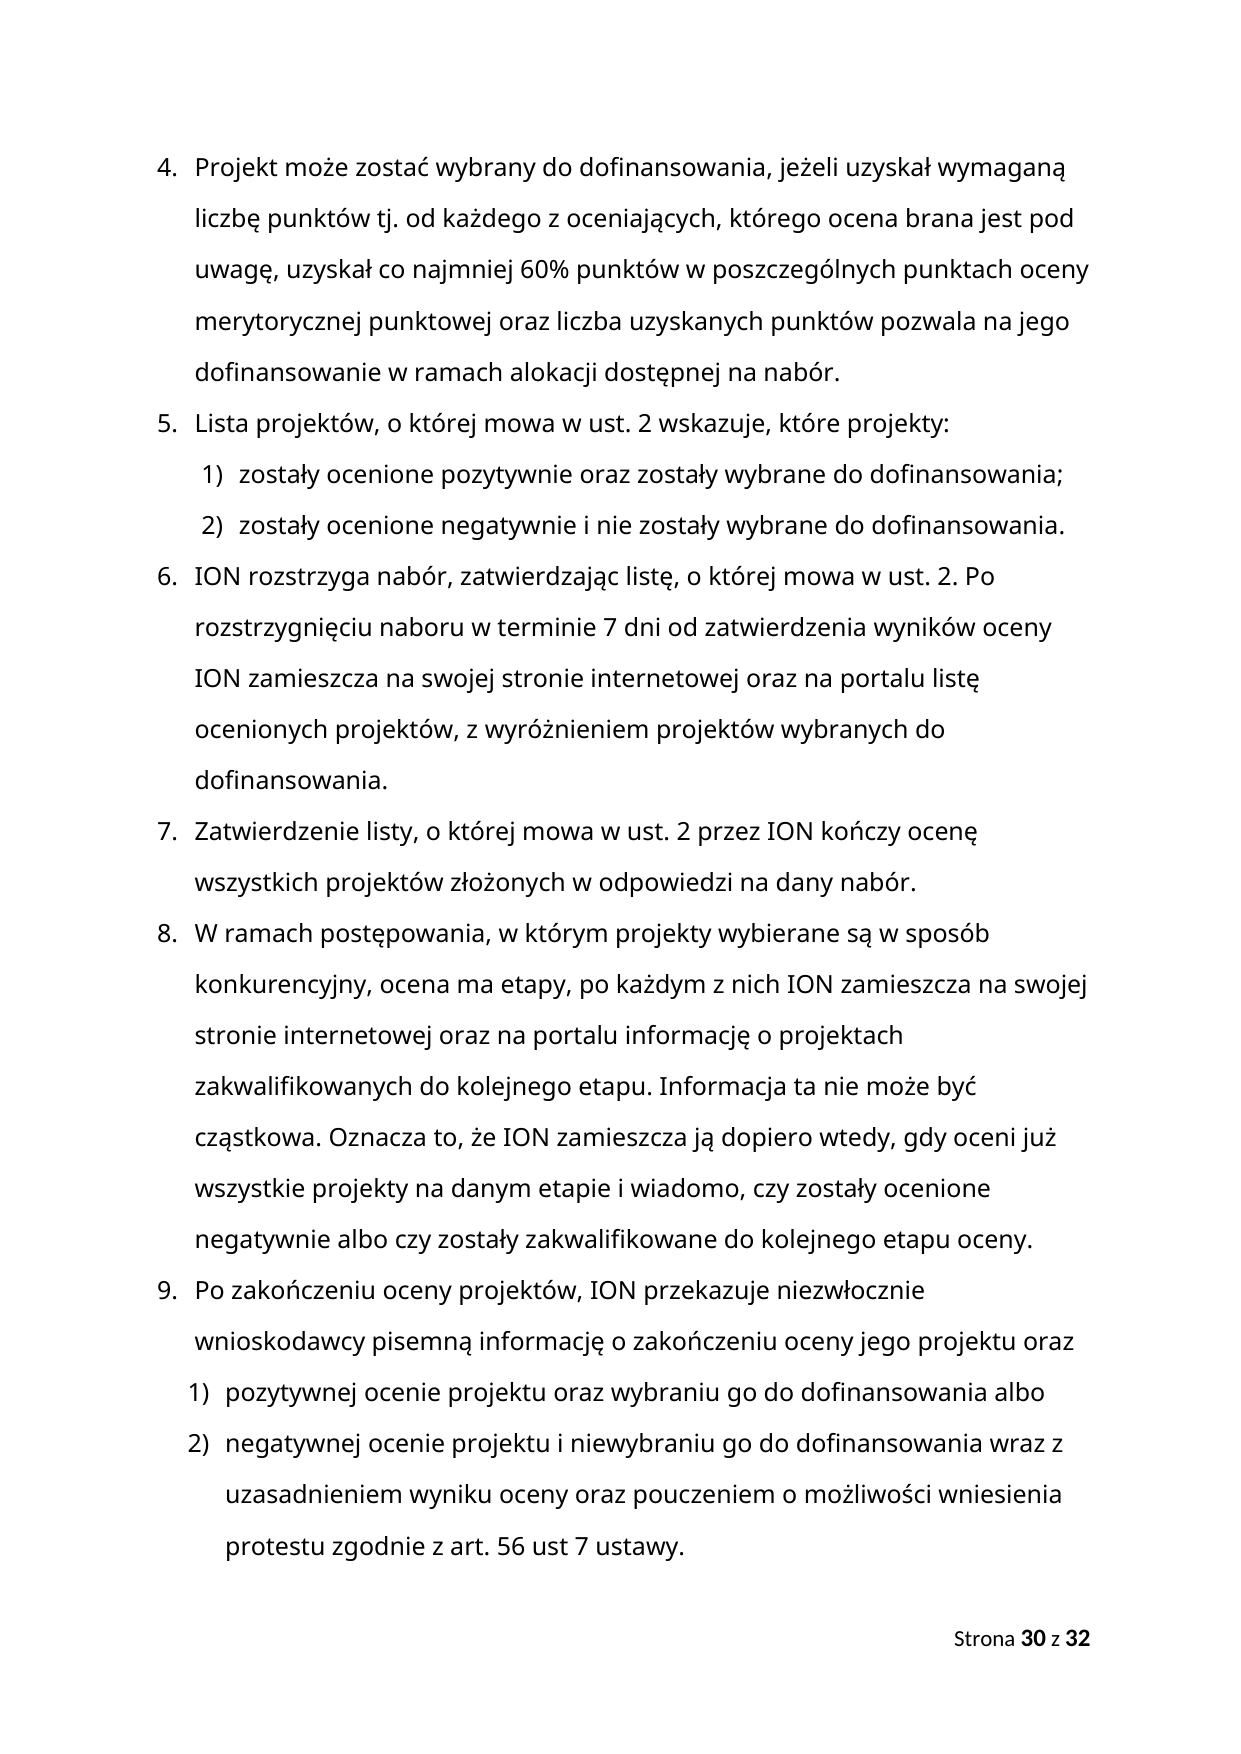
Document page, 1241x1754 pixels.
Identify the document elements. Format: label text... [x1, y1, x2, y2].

list negatywnej ocenie projektu i niewybraniu go do dofinansowania wraz z uzasadnieniem wyniku oceny oraz pouczeniem o możliwości wniesienia protestu zgodnie z art. 56 ust 7 ustawy. [187, 1426, 1090, 1562]
list Po zakończeniu oceny projektów, ION przekazuje niezwłocznie wnioskodawcy pisemną informację o zakończeniu oceny jego projektu oraz [157, 1273, 1090, 1358]
list zostały ocenione negatywnie i nie zostały wybrane do dofinansowania. [201, 507, 1090, 541]
list Zatwierdzenie listy, o której mowa w ust. 2 przez ION kończy ocenę wszystkich projektów złożonych w odpowiedzi na dany nabór. [157, 813, 1090, 899]
list zostały ocenione pozytywnie oraz zostały wybrane do dofinansowania; [201, 456, 1090, 490]
list ION rozstrzyga nabór, zatwierdzając listę, o której mowa w ust. 2. Po rozstrzygnięciu naboru w terminie 7 dni od zatwierdzenia wyników oceny ION zamieszcza na swojej stronie internetowej oraz na portalu listę ocenionych projektów, z wyróżnieniem projektów wybranych do dofinansowania. [157, 558, 1090, 797]
list W ramach postępowania, w którym projekty wybierane są w sposób konkurencyjny, ocena ma etapy, po każdym z nich ION zamieszcza na swojej stronie internetowej oraz na portalu informację o projektach zakwalifikowanych do kolejnego etapu. Informacja ta nie może być cząstkowa. Oznacza to, że ION zamieszcza ją dopiero wtedy, gdy oceni już wszystkie projekty na danym etapie i wiadomo, czy zostały ocenione negatywnie albo czy zostały zakwalifikowane do kolejnego etapu oceny. [157, 916, 1090, 1256]
list Lista projektów, o której mowa w ust. 2 wskazuje, które projekty: [157, 405, 1090, 439]
list Projekt może zostać wybrany do dofinansowania, jeżeli uzyskał wymaganą liczbę punktów tj. od każdego z oceniających, którego ocena brana jest pod uwagę, uzyskał co najmniej 60% punktów w poszczególnych punktach oceny merytorycznej punktowej oraz liczba uzyskanych punktów pozwala na jego dofinansowanie w ramach alokacji dostępnej na nabór. [157, 150, 1090, 388]
list pozytywnej ocenie projektu oraz wybraniu go do dofinansowania albo [187, 1375, 1090, 1409]
